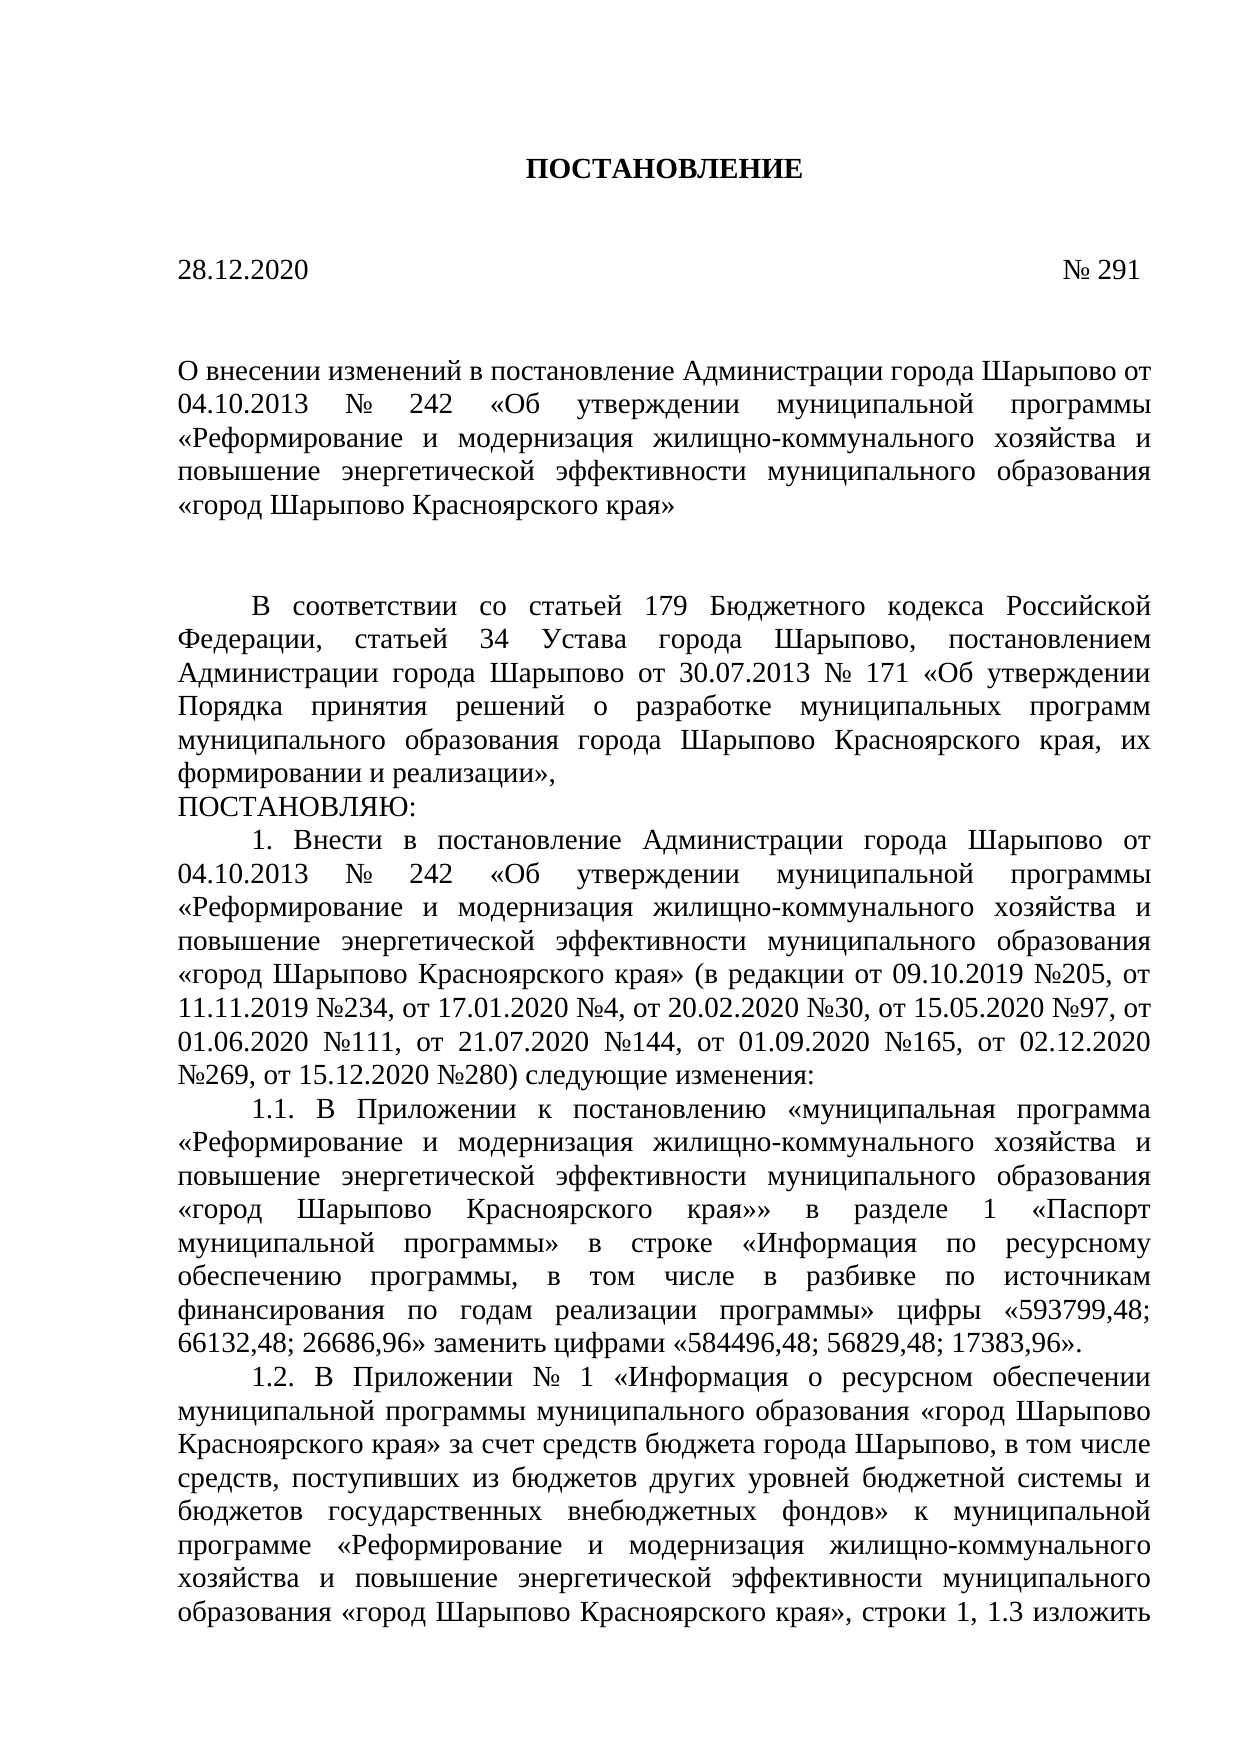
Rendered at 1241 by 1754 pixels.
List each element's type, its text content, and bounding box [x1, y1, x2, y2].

text 1. Внести в постановление Администрации города Шарыпово от 04.10.2013 № 242 «Об утверждении муниципальной программы «Реформирование и модернизация жилищно-коммунального хозяйства и повышение энергетической эффективности муниципального образования «город Шарыпово Красноярского края» (в редакции от 09.10.2019 №205, от 11.11.2019 №234, от 17.01.2020 №4, от 20.02.2020 №30, от 15.05.2020 №97, от 01.06.2020 №111, от 21.07.2020 №144, от 01.09.2020 №165, от 02.12.2020 №269, от 15.12.2020 №280) следующие изменения: [177, 822, 1152, 1091]
text О внесении изменений в постановление Администрации города Шарыпово от 04.10.2013 № 242 «Об утверждении муниципальной программы «Реформирование и модернизация жилищно-коммунального хозяйства и повышение энергетической эффективности муниципального образования «город Шарыпово Красноярского края» [177, 353, 1152, 521]
text ПОСТАНОВЛЕНИЕ [177, 152, 1152, 185]
text ПОСТАНОВЛЯЮ: [177, 789, 1152, 822]
text 1.1. В Приложении к постановлению «муниципальная программа «Реформирование и модернизация жилищно-коммунального хозяйства и повышение энергетической эффективности муниципального образования «город Шарыпово Красноярского края»» в разделе 1 «Паспорт муниципальной программы» в строке «Информация по ресурсному обеспечению программы, в том числе в разбивке по источникам финансирования по годам реализации программы» цифры «593799,48; 66132,48; 26686,96» заменить цифрами «584496,48; 56829,48; 17383,96». [177, 1091, 1152, 1359]
text В соответствии со статьей 179 Бюджетного кодекса Российской Федерации, статьей 34 Устава города Шарыпово, постановлением Администрации города Шарыпово от 30.07.2013 № 171 «Об утверждении Порядка принятия решений о разработке муниципальных программ муниципального образования города Шарыпово Красноярского края, их формировании и реализации», [177, 588, 1152, 789]
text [177, 1359, 1152, 1627]
text 28.12.2020 № 291 [177, 252, 1152, 286]
